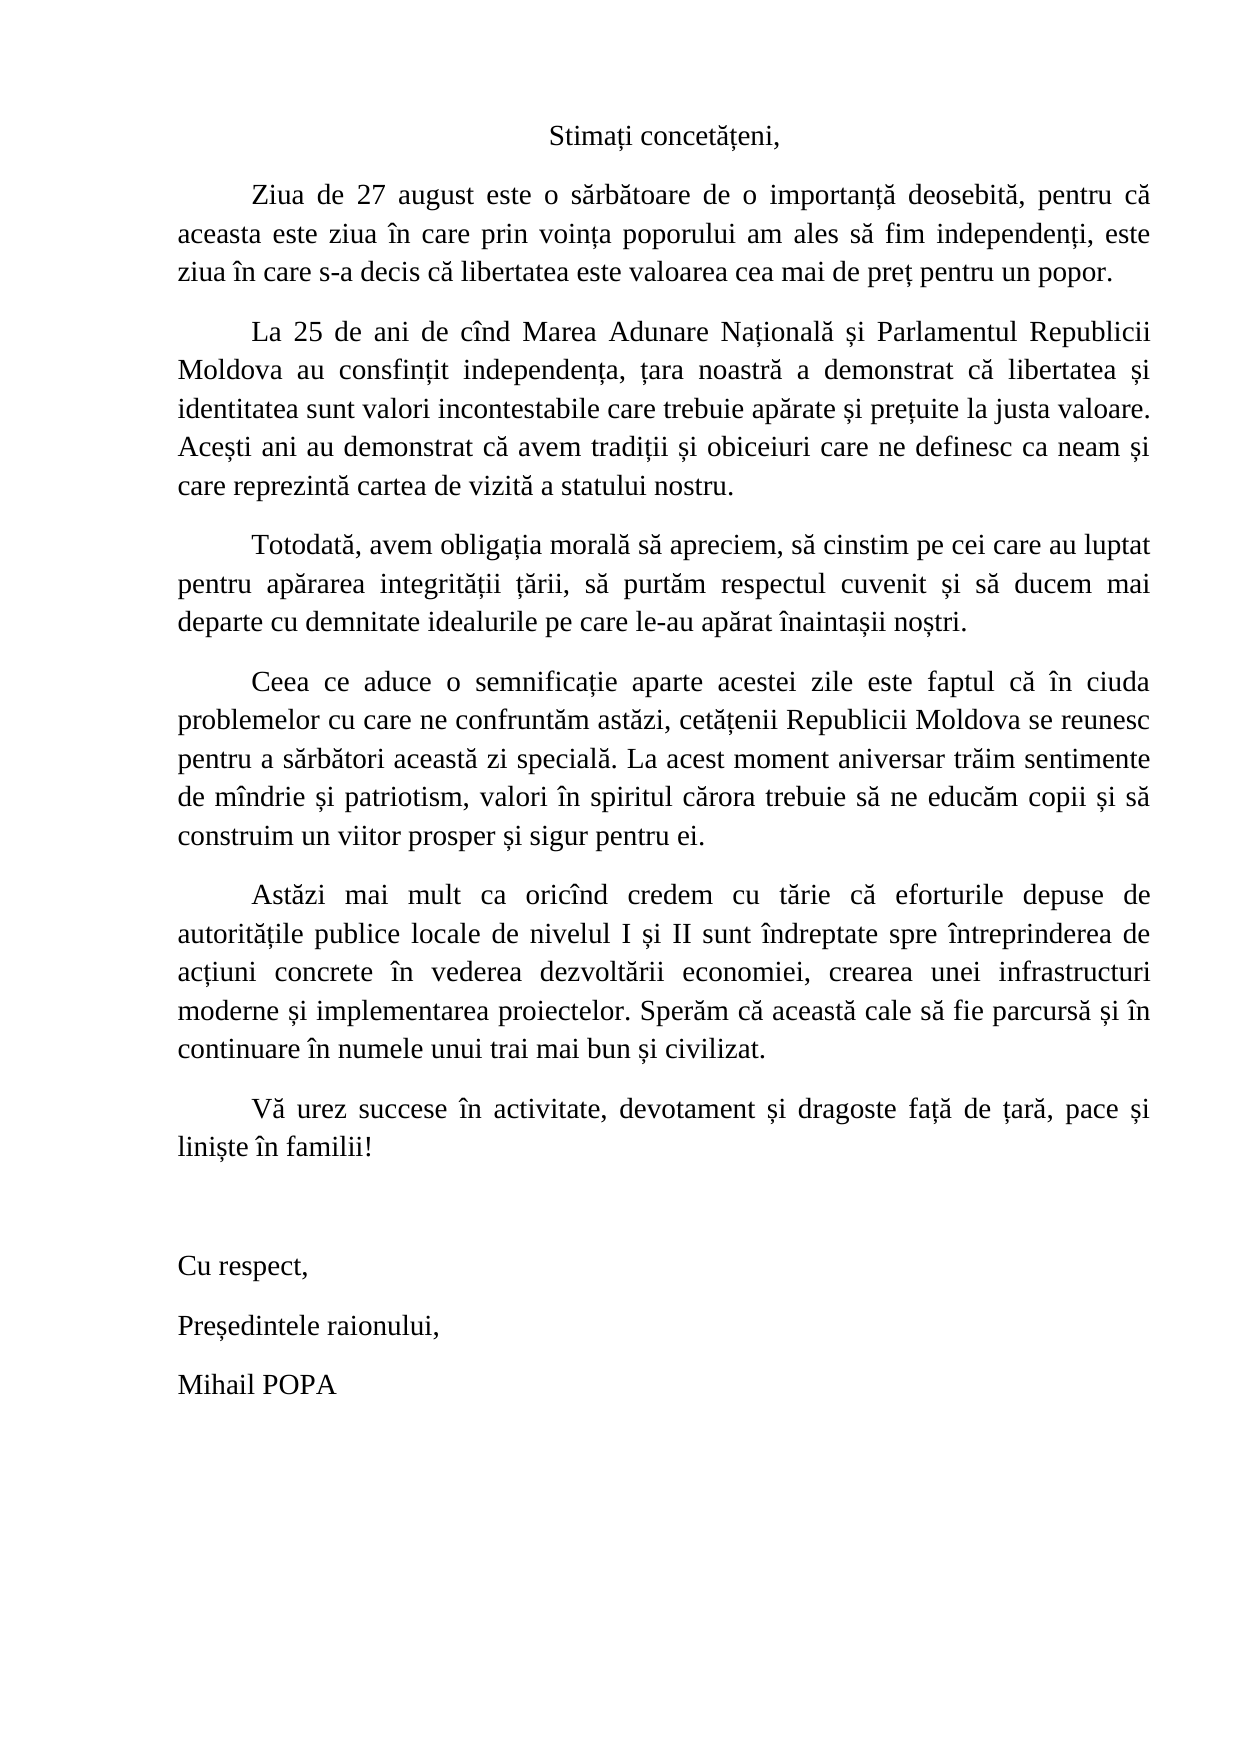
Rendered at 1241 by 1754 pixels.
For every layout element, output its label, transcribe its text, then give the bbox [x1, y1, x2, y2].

text Ceea ce aduce o semnificație aparte acestei zile este faptul că în ciuda problemelor cu care ne confruntăm astăzi, cetățenii Republicii Moldova se reunesc pentru a sărbători această zi specială. La acest moment aniversar trăim sentimente de mîndrie și patriotism, valori în spiritul cărora trebuie să ne educăm copii și să construim un viitor prosper și sigur pentru ei. [177, 664, 1152, 852]
text La 25 de ani de cînd Marea Adunare Națională și Parlamentul Republicii Moldova au consfințit independența, țara noastră a demonstrat că libertatea și identitatea sunt valori incontestabile care trebuie apărate și prețuite la justa valoare. Acești ani au demonstrat că avem tradiții și obiceiuri care ne definesc ca neam și care reprezintă cartea de vizită a statului nostru. [177, 314, 1152, 502]
text Președintele raionului, [177, 1308, 1152, 1341]
text Vă urez succese în activitate, devotament și dragoste față de țară, pace și liniște în familii! [177, 1091, 1152, 1163]
text Totodată, avem obligația morală să apreciem, să cinstim pe cei care au luptat pentru apărarea integrității țării, să purtăm respectul cuvenit și să ducem mai departe cu demnitate idealurile pe care le-au apărat înaintașii noștri. [177, 527, 1152, 638]
text Astăzi mai mult ca oricînd credem cu tărie că eforturile depuse de autoritățile publice locale de nivelul I și II sunt îndreptate spre întreprinderea de acțiuni concrete în vederea dezvoltării economiei, crearea unei infrastructuri moderne și implementarea proiectelor. Sperăm că această cale să fie parcursă și în continuare în numele unui trai mai bun și civilizat. [177, 877, 1152, 1065]
text Stimați concetățeni, [177, 118, 1152, 152]
text Cu respect, [177, 1248, 1152, 1282]
text Mihail POPA [177, 1367, 1152, 1401]
text Ziua de 27 august este o sărbătoare de o importanță deosebită, pentru că aceasta este ziua în care prin voința poporului am ales să fim independenți, este ziua în care s-a decis că libertatea este valoarea cea mai de preț pentru un popor. [177, 177, 1152, 288]
